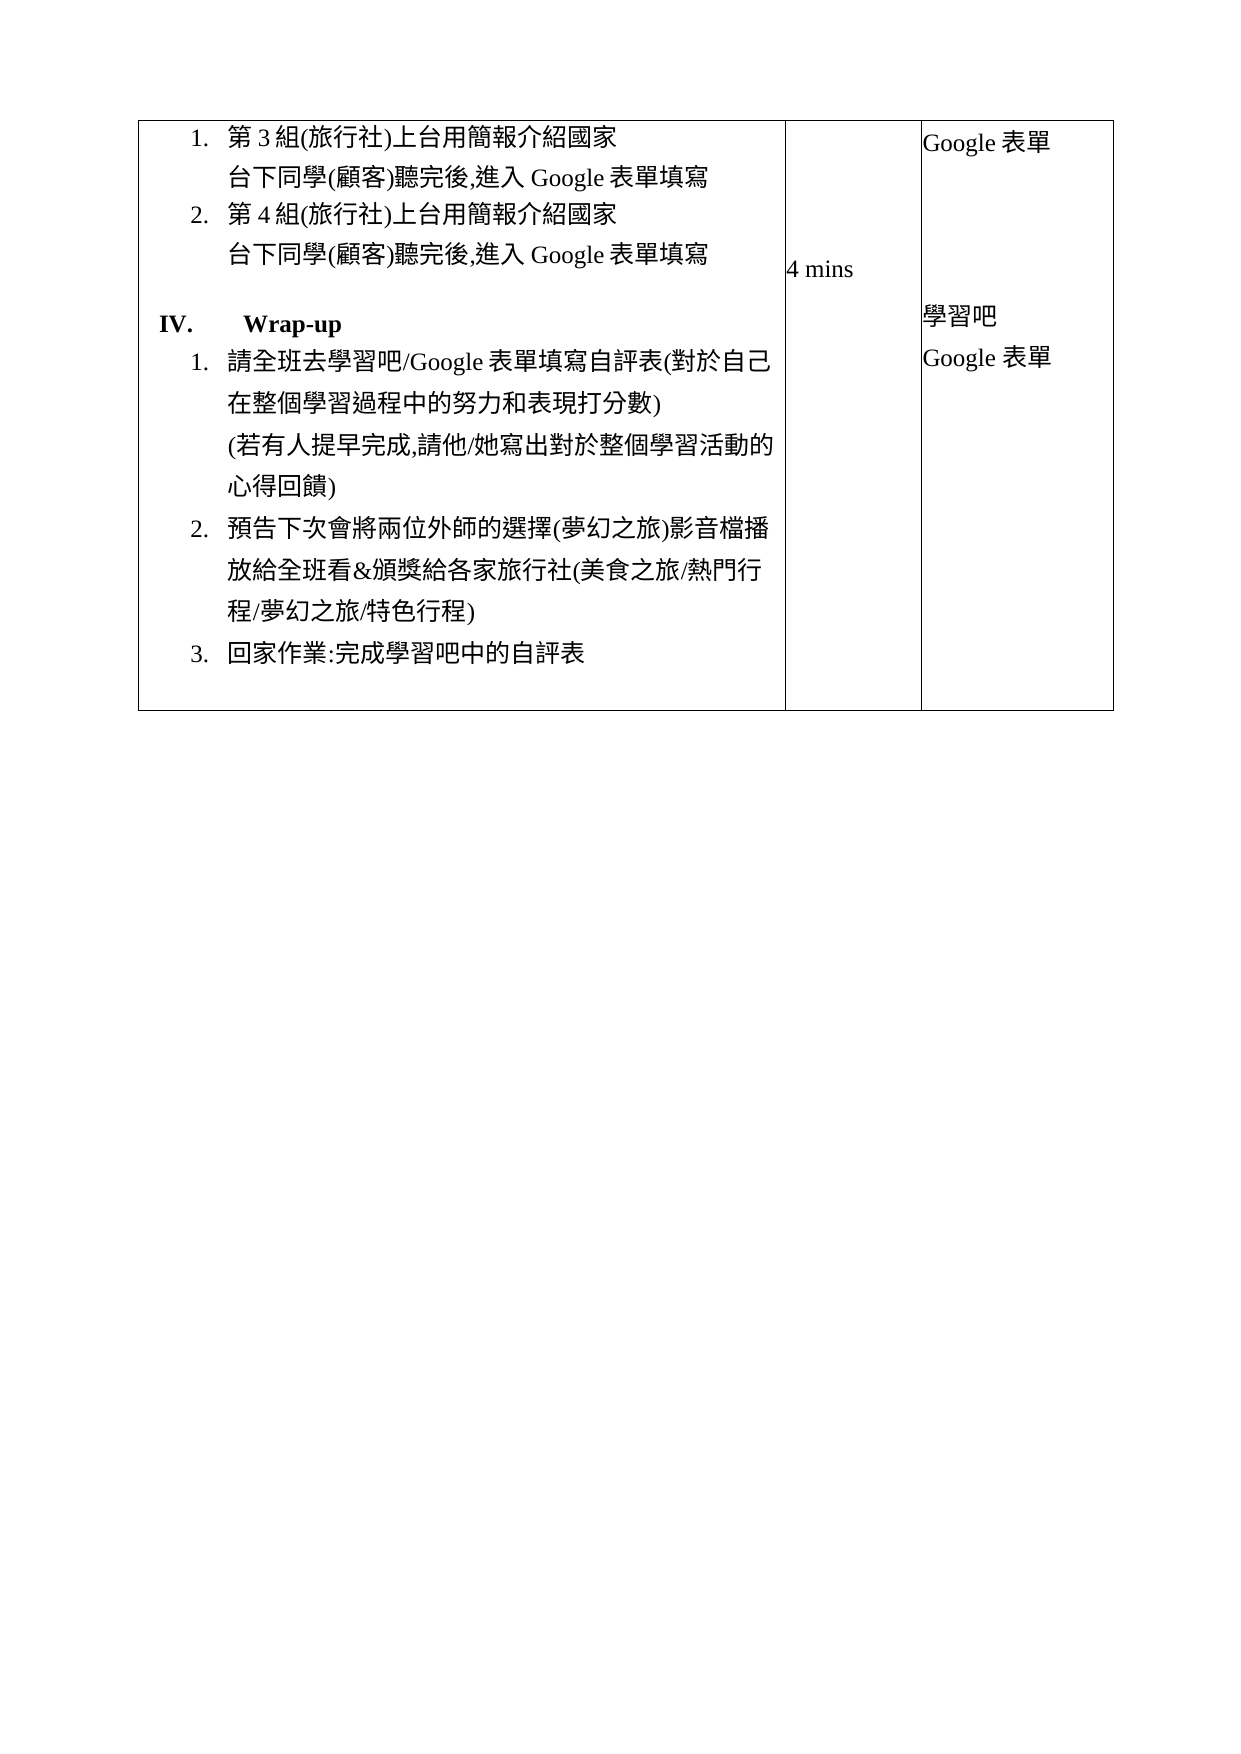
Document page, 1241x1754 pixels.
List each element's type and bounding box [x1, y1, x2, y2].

table_cell [922, 121, 1113, 710]
table_cell [786, 121, 921, 710]
table_cell [139, 121, 785, 710]
